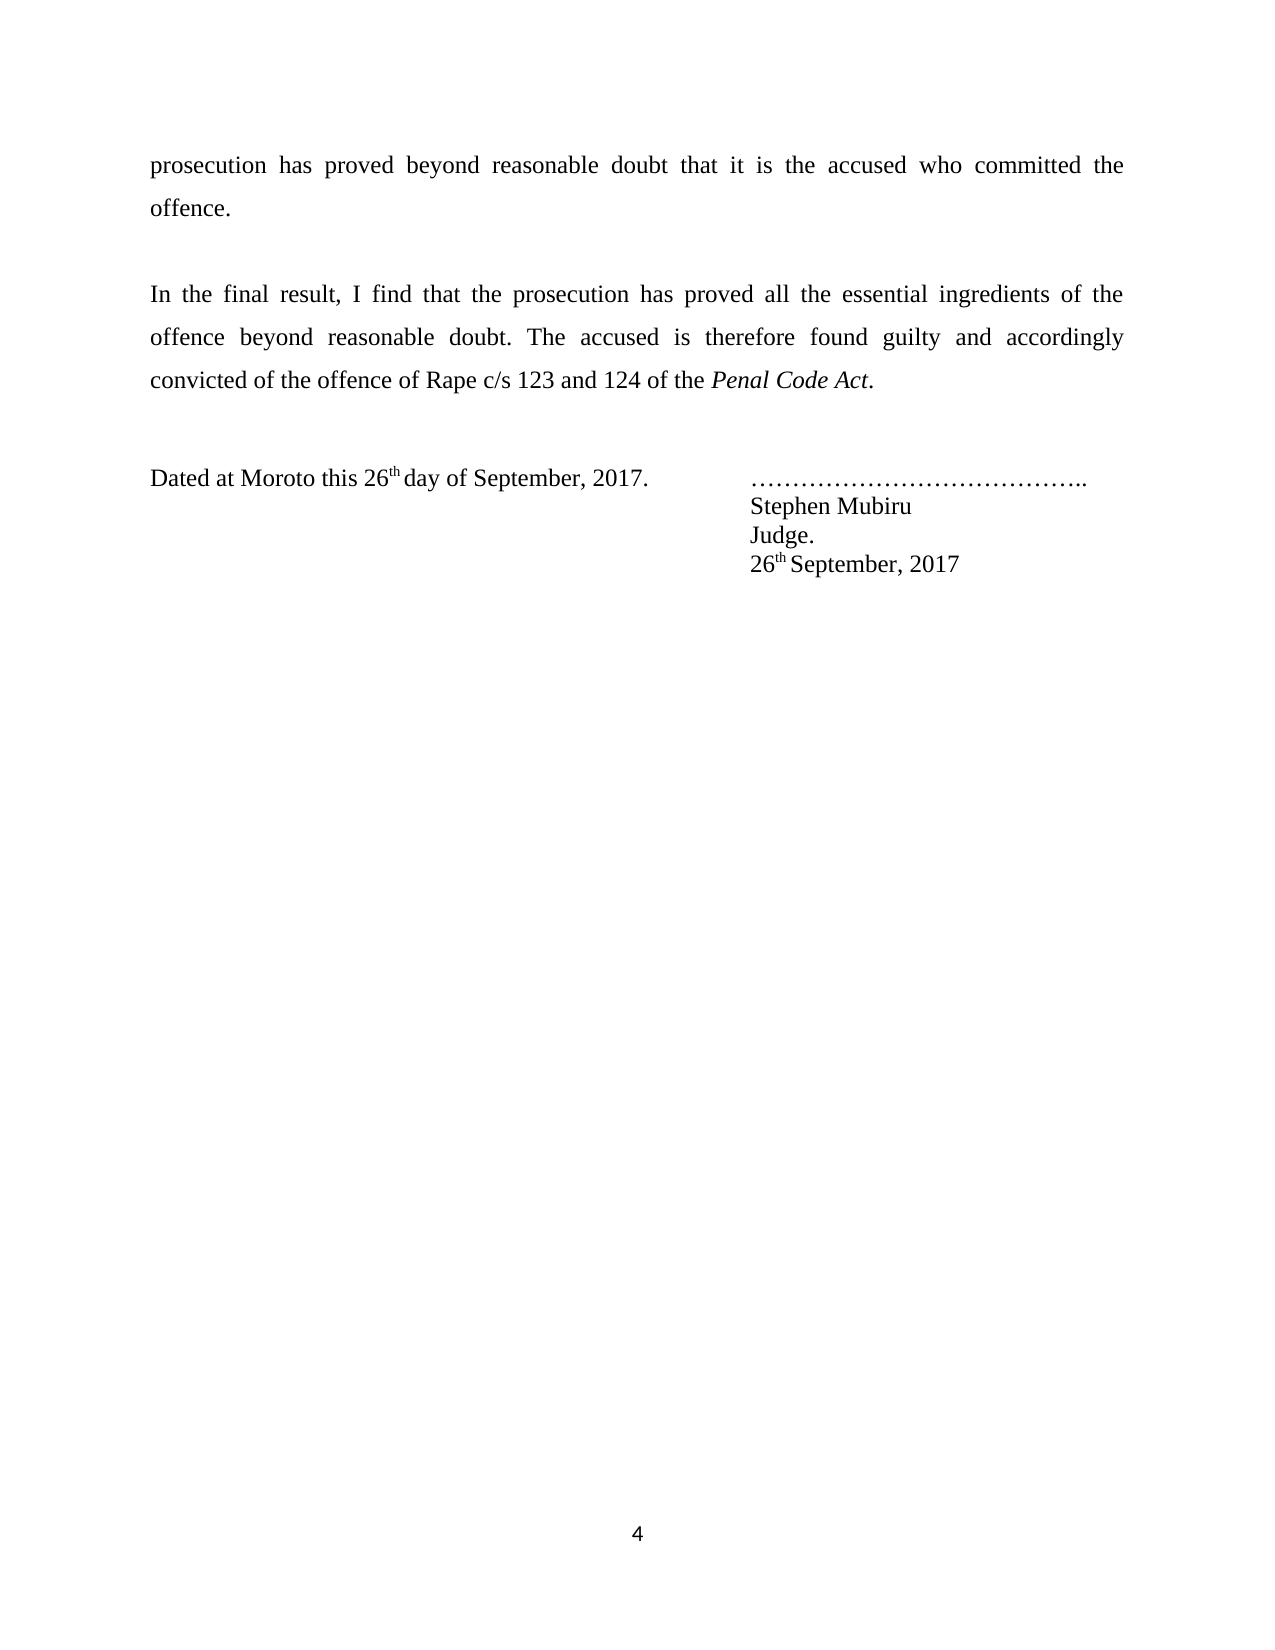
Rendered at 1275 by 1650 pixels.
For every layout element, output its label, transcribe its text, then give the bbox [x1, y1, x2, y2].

text Stephen Mubiru [150, 491, 1125, 520]
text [150, 150, 1125, 222]
text 26th September, 2017 [150, 549, 1125, 578]
text In the final result, I find that the prosecution has proved all the essential ingredients of the offence beyond reasonable doubt. The accused is therefore found guilty and accordingly convicted of the offence of Rape c/s 123 and 124 of the Penal Code Act. [150, 279, 1125, 394]
text Judge. [150, 520, 1125, 549]
text Dated at Moroto this 26th day of September, 2017. ………………………………….. [150, 463, 1125, 491]
